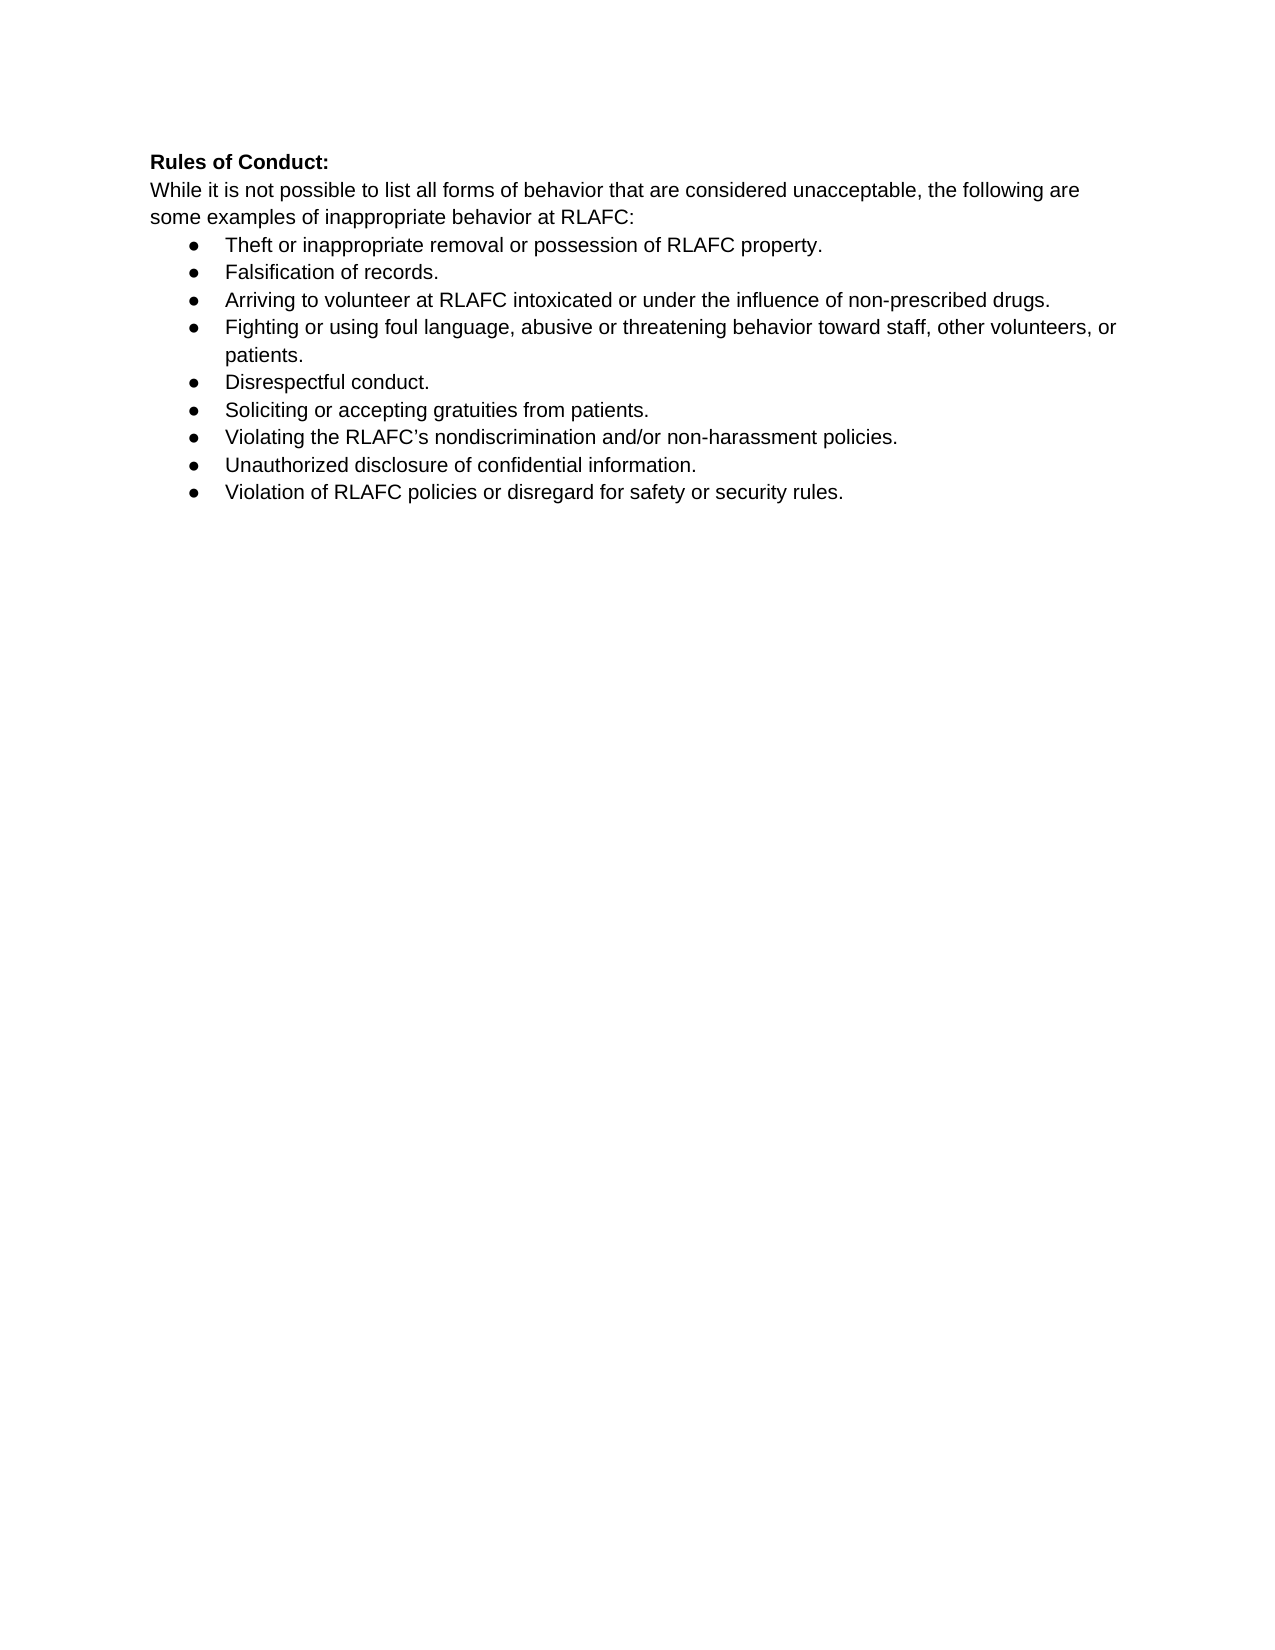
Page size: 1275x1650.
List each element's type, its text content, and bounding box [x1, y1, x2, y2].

list Unauthorized disclosure of confidential information. [187, 452, 1125, 476]
list Fighting or using foul language, abusive or threatening behavior toward staff, other volunteers, or patients. [187, 315, 1125, 366]
list Arriving to volunteer at RLAFC intoxicated or under the influence of non-prescribed drugs. [187, 287, 1125, 311]
text While it is not possible to list all forms of behavior that are considered unacceptable, the following are some examples of inappropriate behavior at RLAFC: [150, 177, 1125, 229]
list Falsification of records. [187, 260, 1125, 284]
list Violating the RLAFC’s nondiscrimination and/or non-harassment policies. [187, 425, 1125, 449]
list Theft or inappropriate removal or possession of RLAFC property. [187, 232, 1125, 256]
list Violation of RLAFC policies or disregard for safety or security rules. [187, 480, 1125, 504]
list Disrespectful conduct. [187, 370, 1125, 394]
text Rules of Conduct: [150, 150, 1125, 174]
list Soliciting or accepting gratuities from patients. [187, 397, 1125, 421]
